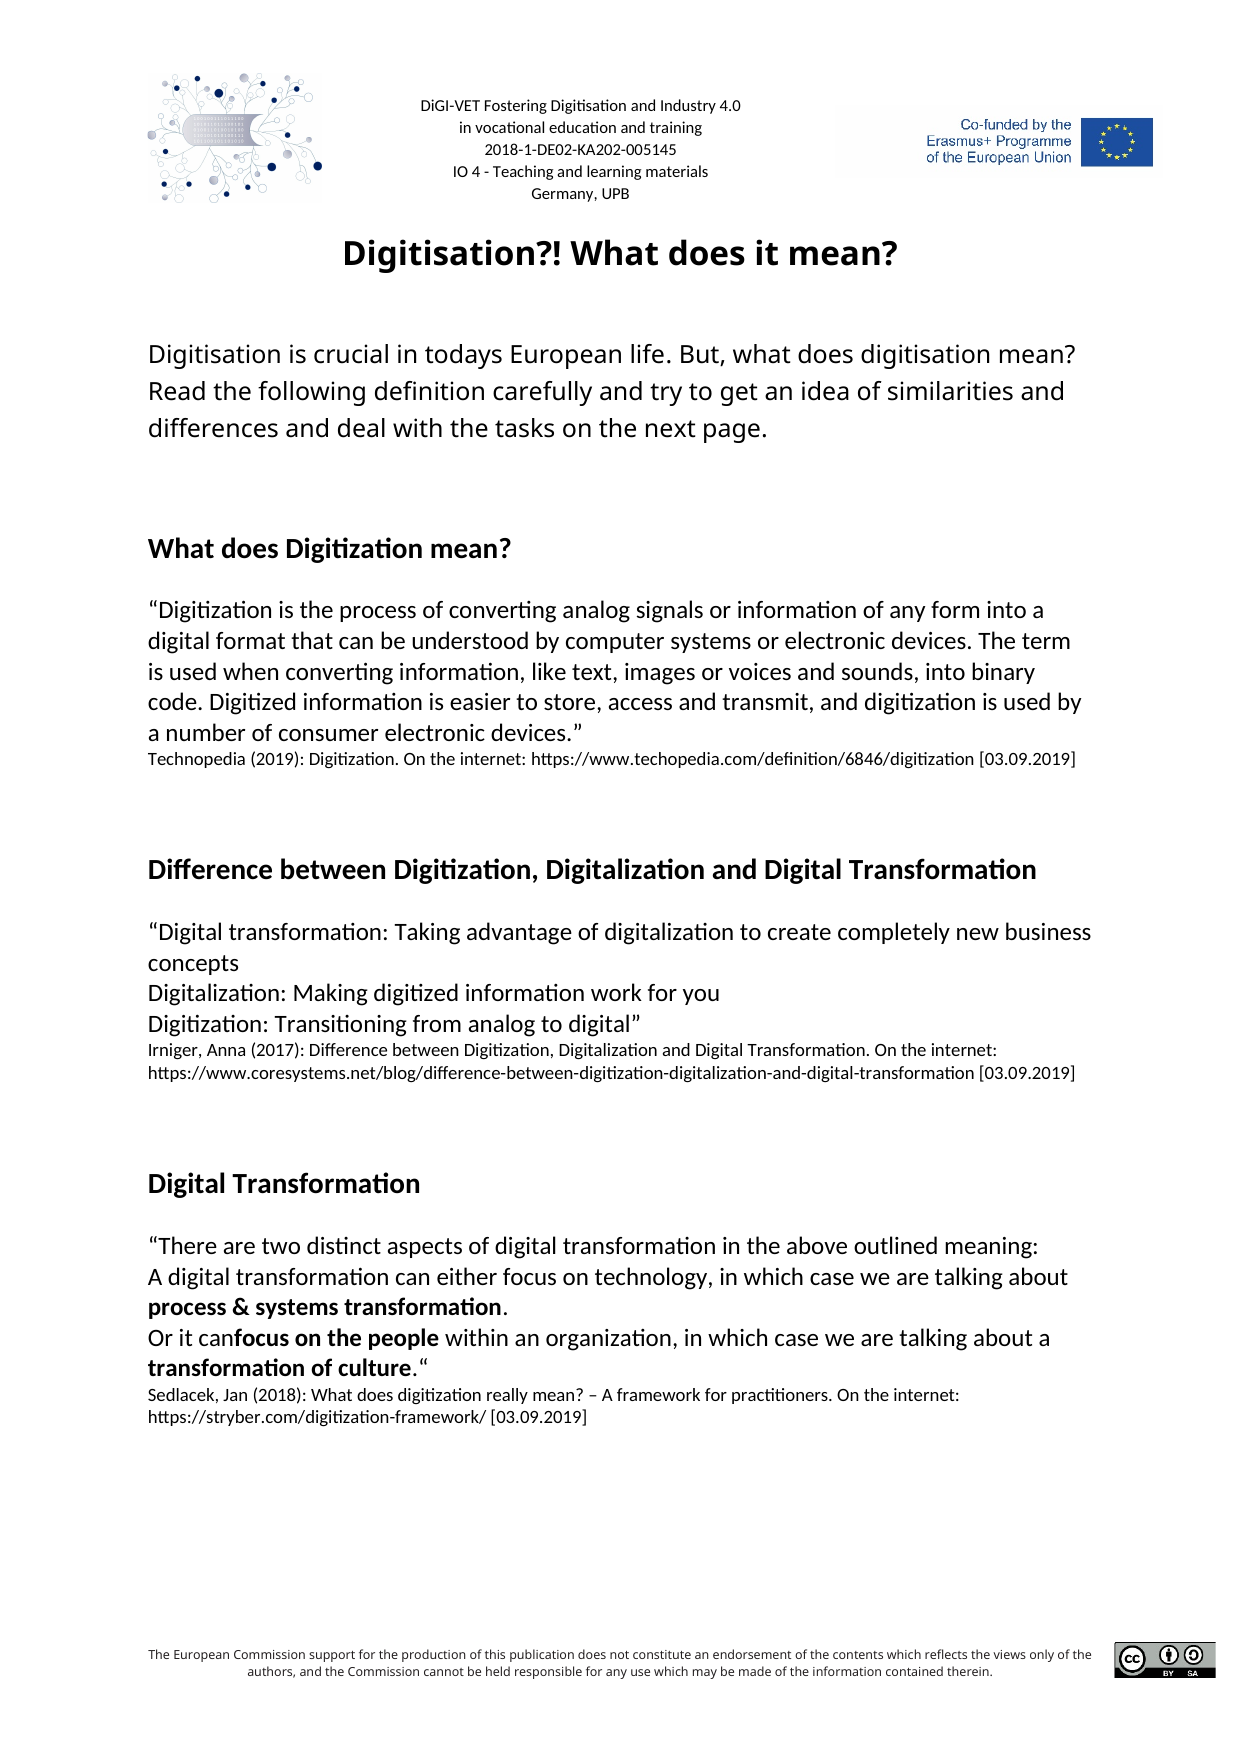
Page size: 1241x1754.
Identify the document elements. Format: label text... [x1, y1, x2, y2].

text “Digital transformation: Taking advantage of digitalization to create completely new business concepts Digitalization: Making digitized information work for you Digitization: Transitioning from analog to digital” Irniger, Anna (2017): Difference between Digitization, Digitalization and Digital Transformation. On the internet: https://www.coresystems.net/blog/difference-between-digitization-digitalization-and-digital-transformation [03.09.2019] [148, 916, 1093, 1084]
text “Digitization is the process of converting analog signals or information of any form into a digital format that can be understood by computer systems or electronic devices. The term is used when converting information, like text, images or voices and sounds, into binary code. Digitized information is easier to store, access and transmit, and digitization is used by a number of consumer electronic devices.” Technopedia (2019): Digitization. On the internet: https://www.techopedia.com/definition/6846/digitization [03.09.2019] [148, 595, 1093, 770]
picture [835, 105, 1164, 178]
text Digital Transformation [148, 1165, 1093, 1201]
picture [147, 73, 322, 203]
text Digitisation is crucial in todays European life. But, what does digitisation mean? Read the following definition carefully and try to get an idea of similarities and differences and deal with the tasks on the next page. [148, 337, 1093, 444]
text Difference between Digitization, Digitalization and Digital Transformation [148, 851, 1093, 887]
text Digitisation?! What does it mean? [148, 230, 1093, 276]
picture [1112, 1639, 1216, 1678]
text What does Digitization mean? [148, 530, 1093, 566]
text “There are two distinct aspects of digital transformation in the above outlined meaning: A digital transformation can either focus on technology, in which case we are talking about process & systems transformation. Or it canfocus on the people within an organization, in which case we are talking about a transformation of culture.“ Sedlacek, Jan (2018): What does digitization really mean? – A framework for practitioners. On the internet: https://stryber.com/digitization-framework/ [03.09.2019] [148, 1230, 1093, 1429]
